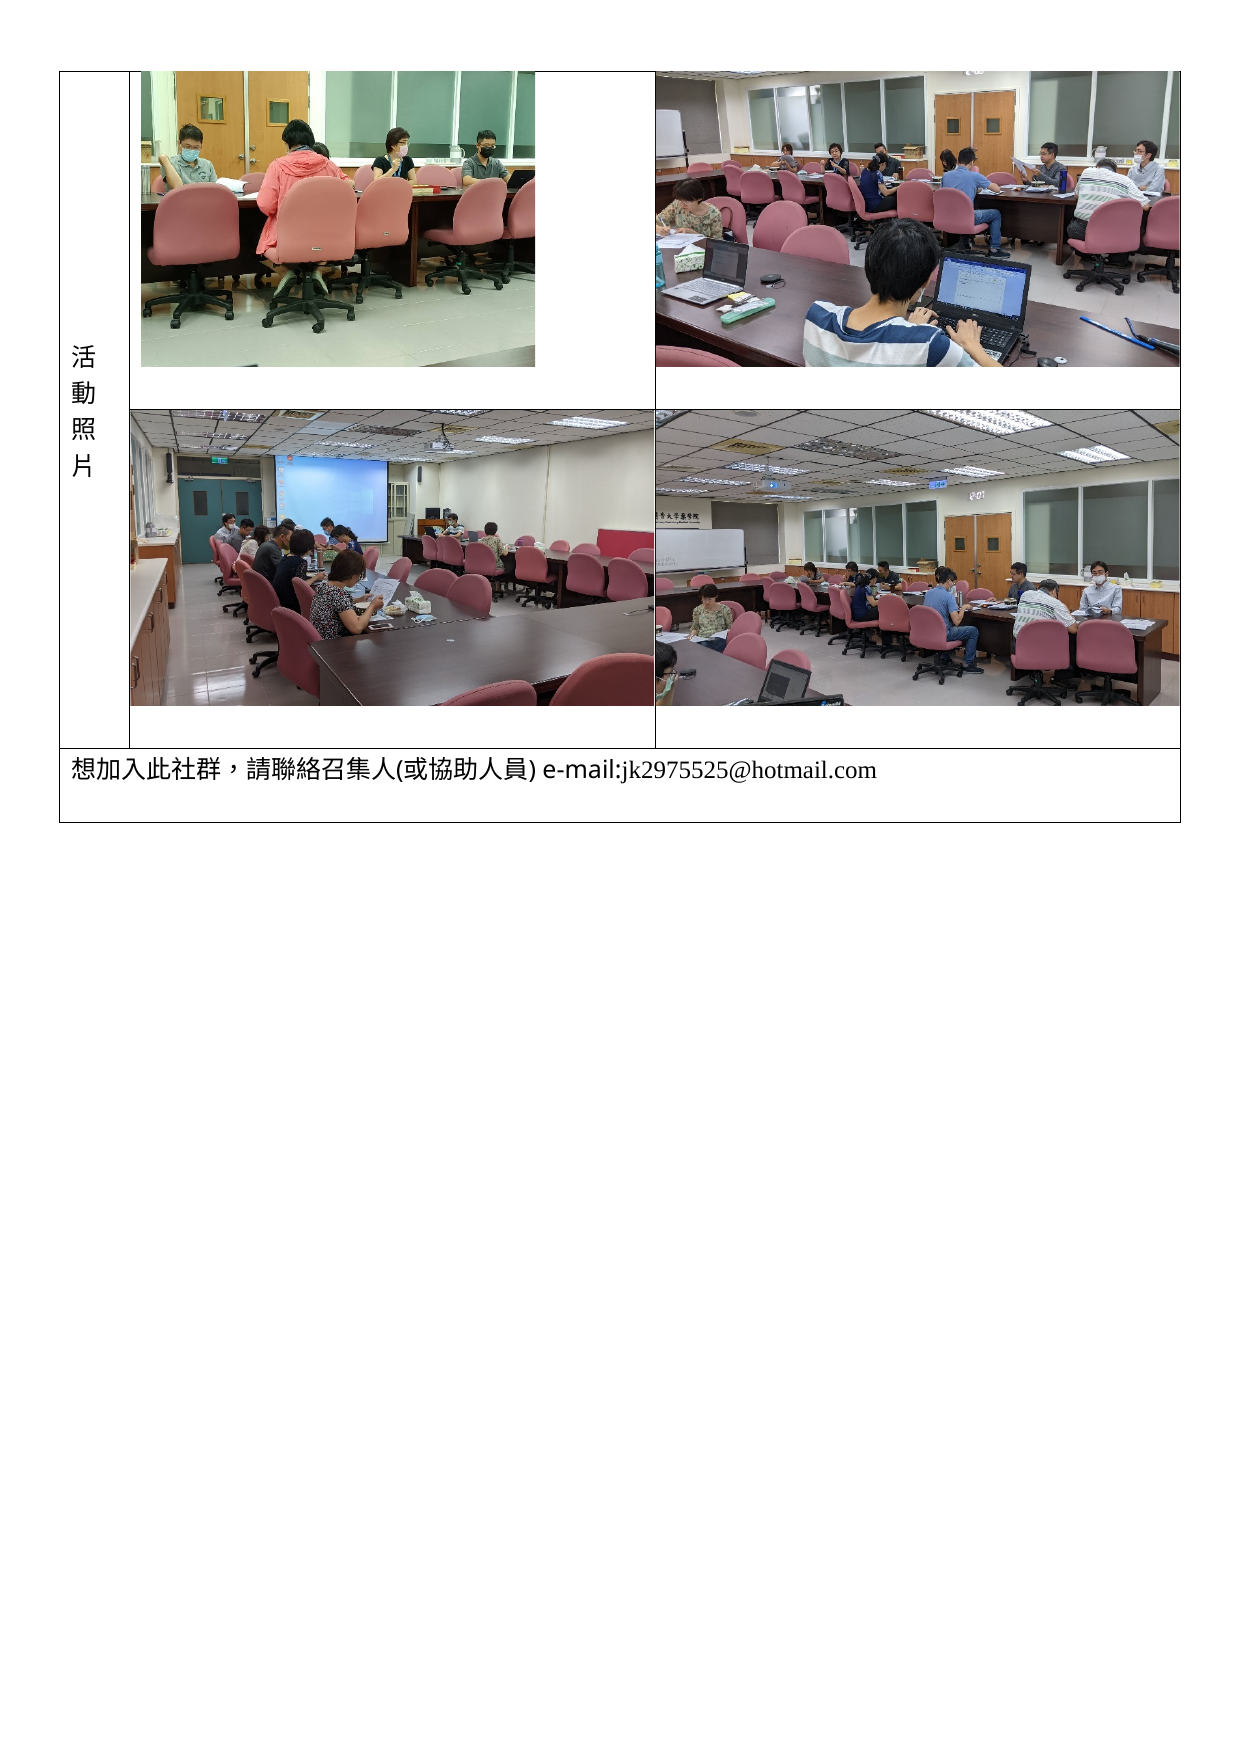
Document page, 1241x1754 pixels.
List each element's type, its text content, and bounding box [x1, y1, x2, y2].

table_cell [130, 706, 655, 748]
picture [130, 410, 1180, 706]
table_cell [656, 706, 1180, 748]
table_cell 活動照片 [60, 72, 129, 748]
table_cell 想加入此社群，請聯絡召集人(或協助人員) e-mail:jk2975525@hotmail.com [60, 749, 1180, 822]
table_cell [656, 367, 1180, 409]
picture [141, 71, 536, 367]
table_cell [130, 72, 655, 409]
picture [655, 71, 1180, 367]
